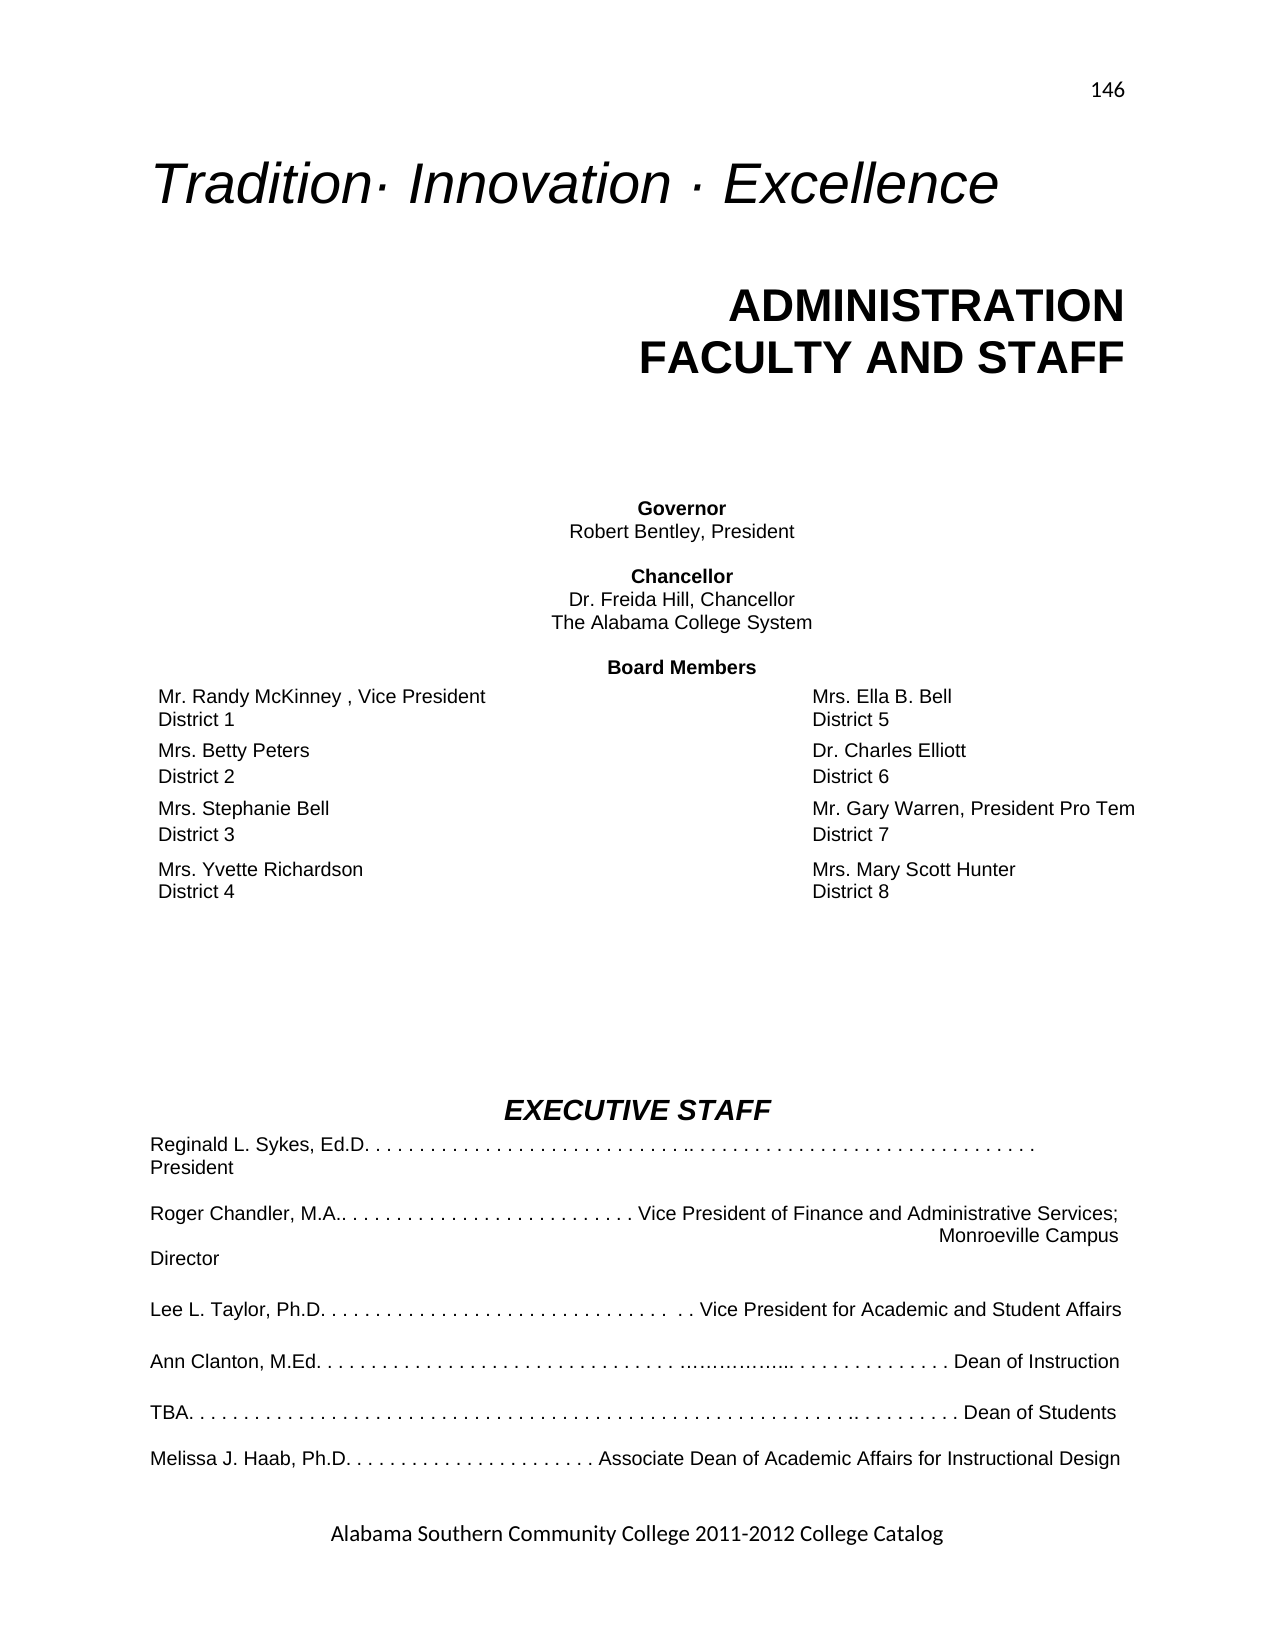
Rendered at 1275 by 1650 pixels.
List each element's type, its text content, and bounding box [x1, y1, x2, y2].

text EXECUTIVE STAFF [150, 1093, 1125, 1126]
text Roger Chandler, M.A.. . . . . . . . . . . . . . . . . . . . . . . . . . . Vice President of Finance and Administrative Services; Monroeville Campus Director [150, 1201, 1125, 1269]
text FACULTY AND STAFF [150, 331, 1125, 384]
text ADMINISTRATION [150, 278, 1125, 331]
text Ann Clanton, M.Ed. . . . . . . . . . . . . . . . . . . . . . . . . . . . . . . . . ……………... . . . . . . . . . . . . . . Dean of Instruction [150, 1350, 1125, 1372]
text Tradition· Innovation · Excellence [150, 150, 1125, 216]
text TBA. . . . . . . . . . . . . . . . . . . . . . . . . . . . . . . . . . . . . . . . . . . . . . . . . . . . . . . . . . . . .. . . . . . . . . . Dean of Students [150, 1401, 1125, 1424]
text Reginald L. Sykes, Ed.D. . . . . . . . . . . . . . . . . . . . . . . . . . . . . .. . . . . . . . . . . . . . . . . . . . . . . . . . . . . . . . President [150, 1133, 1125, 1179]
text Lee L. Taylor, Ph.D. . . . . . . . . . . . . . . . . . . . . . . . . . . . . . . . . . Vice President for Academic and Student Affairs [150, 1298, 1125, 1321]
text Melissa J. Haab, Ph.D. . . . . . . . . . . . . . . . . . . . . . . Associate Dean of Academic Affairs for Instructional Design [150, 1447, 1125, 1469]
